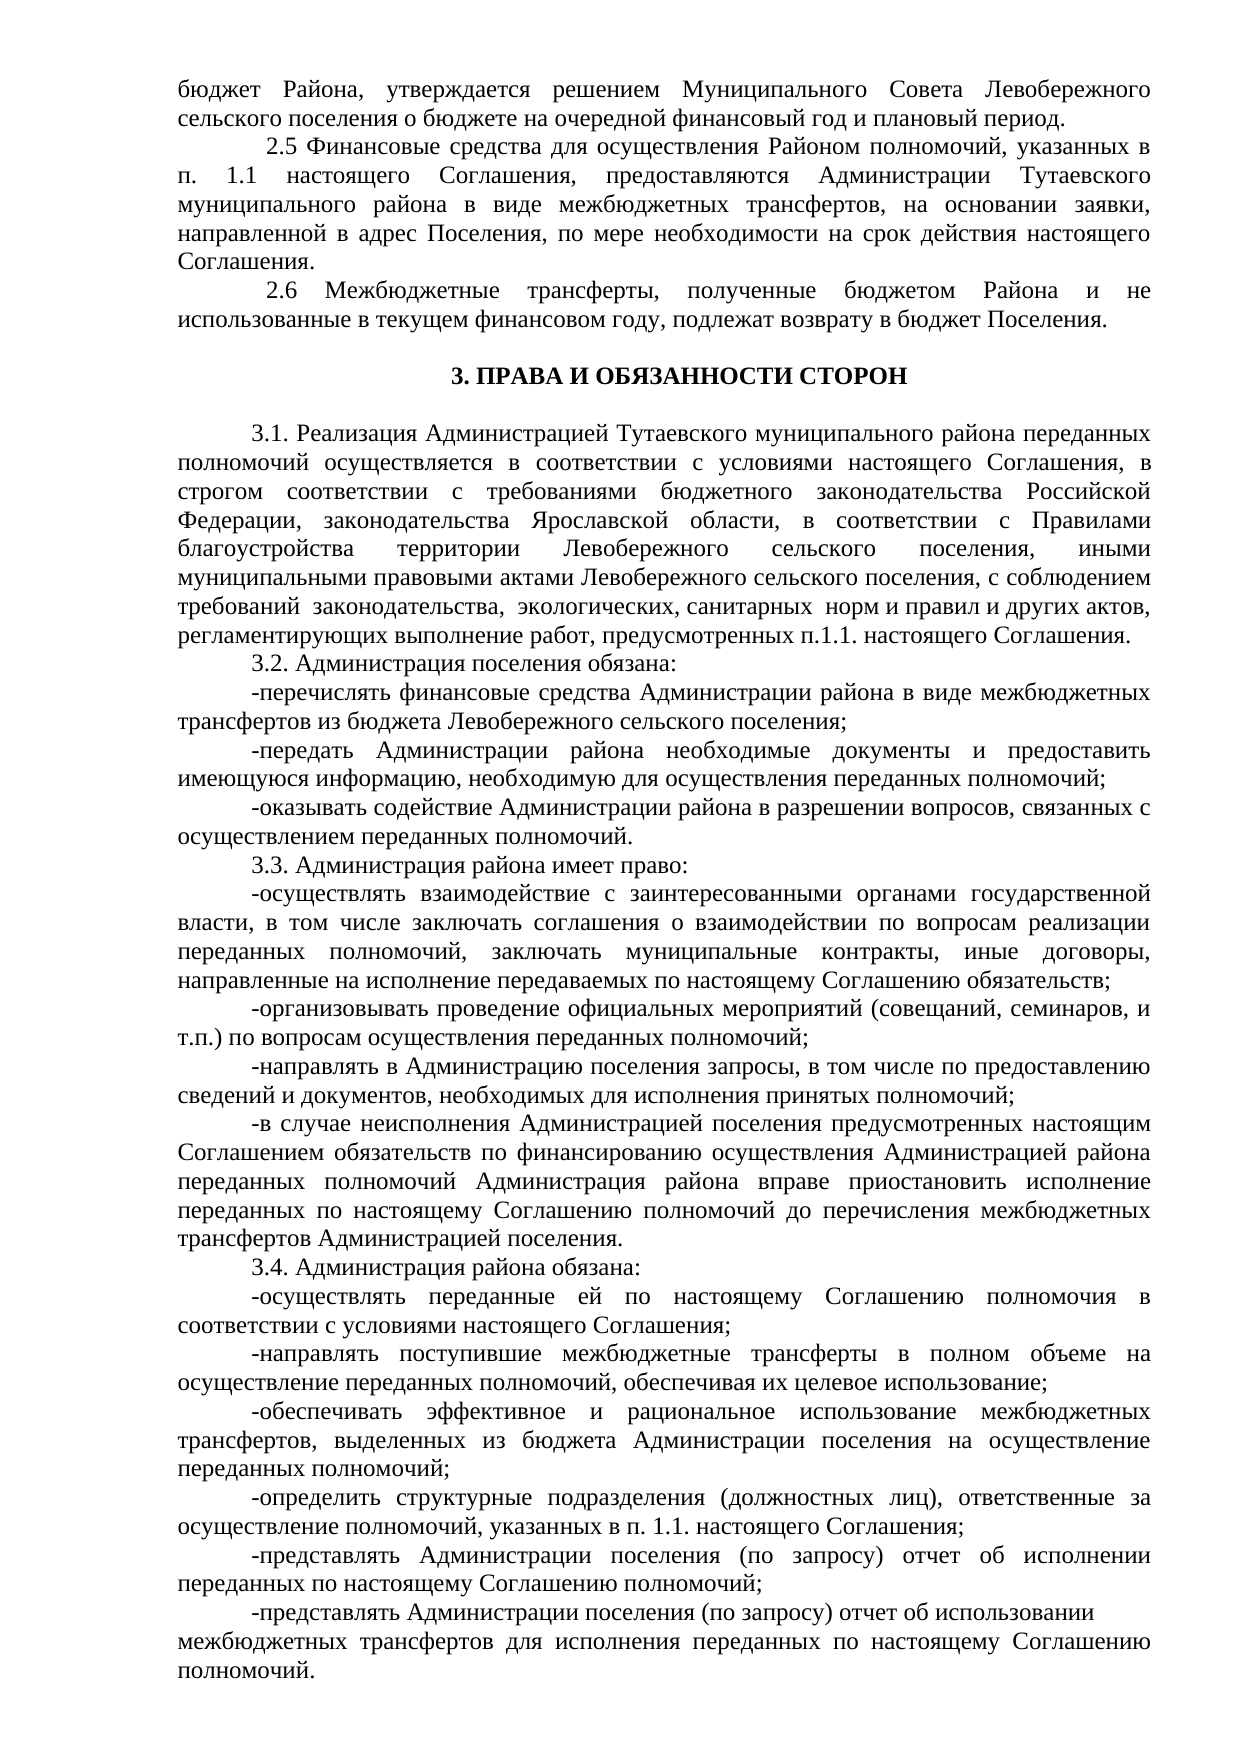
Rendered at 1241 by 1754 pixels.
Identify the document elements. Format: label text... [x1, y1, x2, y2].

text -обеспечивать эффективное и рациональное использование межбюджетных трансфертов, выделенных из бюджета Администрации поселения на осуществление переданных полномочий; [177, 1396, 1152, 1482]
text -представлять Администрации поселения (по запросу) отчет об исполнении переданных по настоящему Соглашению полномочий; [177, 1540, 1152, 1597]
text -в случае неисполнения Администрацией поселения предусмотренных настоящим Соглашением обязательств по финансированию осуществления Администрацией района переданных полномочий Администрация района вправе приостановить исполнение переданных по настоящему Соглашению полномочий до перечисления межбюджетных трансфертов Администрацией поселения. [177, 1108, 1152, 1252]
text -осуществлять переданные ей по настоящему Соглашению полномочия в соответствии с условиями настоящего Соглашения; [177, 1281, 1152, 1338]
text -представлять Администрации поселения (по запросу) отчет об использовании [177, 1597, 1152, 1626]
text 3. ПРАВА И ОБЯЗАННОСТИ СТОРОН [177, 361, 1181, 390]
text -передать Администрации района необходимые документы и предоставить имеющуюся информацию, необходимую для осуществления переданных полномочий; [177, 735, 1152, 792]
text 3.2. Администрация поселения обязана: [177, 648, 1152, 677]
text -направлять поступившие межбюджетные трансферты в полном объеме на осуществление переданных полномочий, обеспечивая их целевое использование; [177, 1338, 1152, 1396]
text 3.3. Администрация района имеет право: [177, 850, 1181, 878]
text 3.4. Администрация района обязана: [177, 1252, 1152, 1281]
text межбюджетных трансфертов для исполнения переданных по настоящему Соглашению полномочий. [177, 1626, 1152, 1683]
text 2.6 Межбюджетные трансферты, полученные бюджетом Района и не использованные в текущем финансовом году, подлежат возврату в бюджет Поселения. [177, 275, 1152, 333]
text -оказывать содействие Администрации района в разрешении вопросов, связанных с осуществлением переданных полномочий. [177, 792, 1152, 850]
text -направлять в Администрацию поселения запросы, в том числе по предоставлению сведений и документов, необходимых для исполнения принятых полномочий; [177, 1051, 1152, 1108]
text 3.1. Реализация Администрацией Тутаевского муниципального района переданных полномочий осуществляется в соответствии с условиями настоящего Соглашения, в строгом соответствии с требованиями бюджетного законодательства Российской Федерации, законодательства Ярославской области, в соответствии с Правилами благоустройства территории Левобережного сельского поселения, иными муниципальными правовыми актами Левобережного сельского поселения, с соблюдением требований законодательства, экологических, санитарных норм и правил и других актов, регламентирующих выполнение работ, предусмотренных п.1.1. настоящего Соглашения. [177, 418, 1152, 648]
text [177, 74, 1152, 131]
text -организовывать проведение официальных мероприятий (совещаний, семинаров, и т.п.) по вопросам осуществления переданных полномочий; [177, 993, 1152, 1051]
text -осуществлять взаимодействие с заинтересованными органами государственной власти, в том числе заключать соглашения о взаимодействии по вопросам реализации переданных полномочий, заключать муниципальные контракты, иные договоры, направленные на исполнение передаваемых по настоящему Соглашению обязательств; [177, 878, 1152, 993]
text -перечислять финансовые средства Администрации района в виде межбюджетных трансфертов из бюджета Левобережного сельского поселения; [177, 677, 1152, 735]
text 2.5 Финансовые средства для осуществления Районом полномочий, указанных в п. 1.1 настоящего Соглашения, предоставляются Администрации Тутаевского муниципального района в виде межбюджетных трансфертов, на основании заявки, направленной в адрес Поселения, по мере необходимости на срок действия настоящего Соглашения. [177, 131, 1152, 275]
text -определить структурные подразделения (должностных лиц), ответственные за осуществление полномочий, указанных в п. 1.1. настоящего Соглашения; [177, 1482, 1152, 1540]
